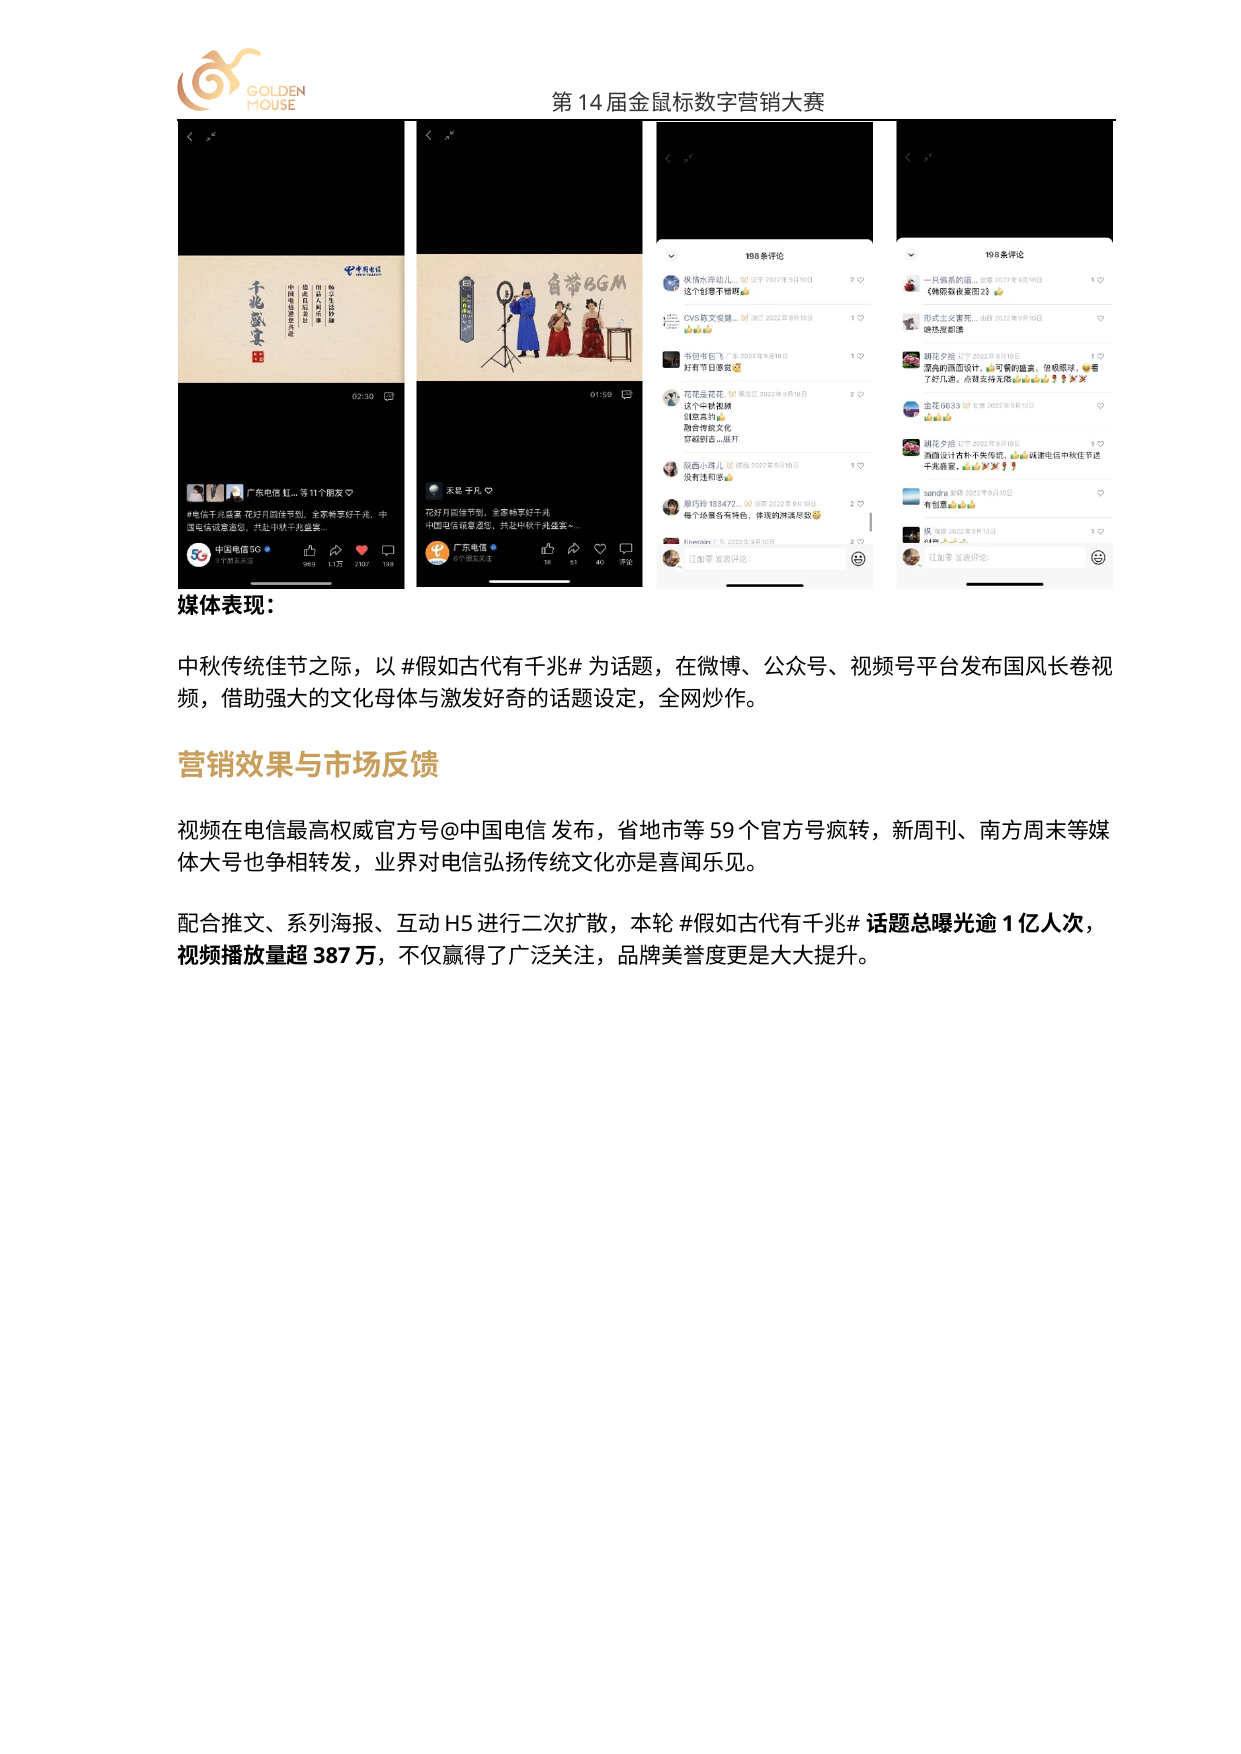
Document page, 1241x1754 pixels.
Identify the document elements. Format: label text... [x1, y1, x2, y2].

picture [177, 121, 1116, 589]
text 视频在电信最高权威官方号@中国电信 发布，省地市等59个官方号疯转，新周刊、南方周末等媒体大号也争相转发，业界对电信弘扬传统文化亦是喜闻乐见。 [177, 813, 1116, 877]
text 媒体表现： [177, 589, 1116, 620]
picture [177, 48, 305, 111]
text 营销效果与市场反馈 [177, 742, 1116, 784]
text 配合推文、系列海报、互动H5进行二次扩散，本轮 #假如古代有千兆# 话题总曝光逾1亿人次，视频播放量超387万，不仅赢得了广泛关注，品牌美誉度更是大大提升。 [177, 906, 1116, 969]
text 中秋传统佳节之际，以 #假如古代有千兆# 为话题，在微博、公众号、视频号平台发布国风长卷视频，借助强大的文化母体与激发好奇的话题设定，全网炒作。 [177, 649, 1116, 713]
